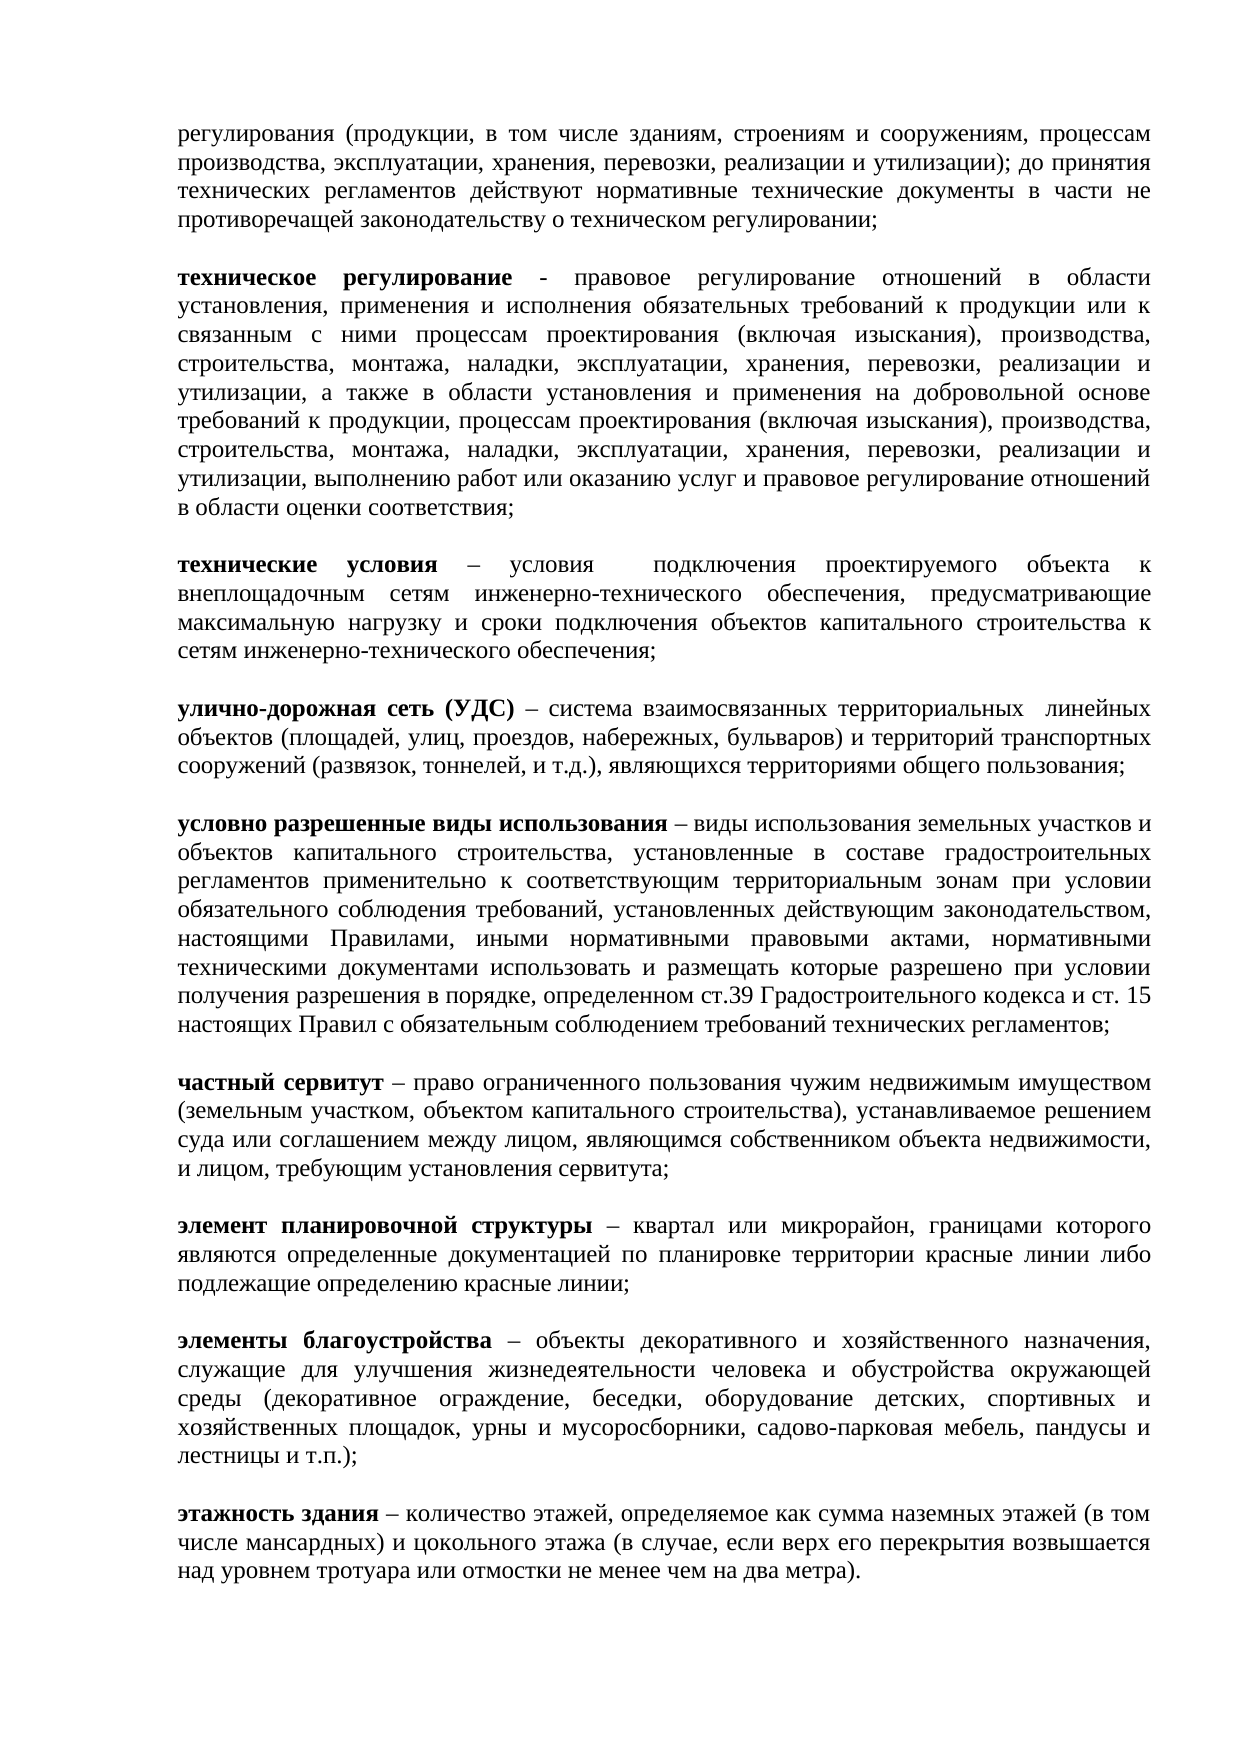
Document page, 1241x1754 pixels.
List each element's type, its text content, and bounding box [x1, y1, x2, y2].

text техническое регулирование - правовое регулирование отношений в области установления, применения и исполнения обязательных требований к продукции или к связанным с ними процессам проектирования (включая изыскания), производства, строительства, монтажа, наладки, эксплуатации, хранения, перевозки, реализации и утилизации, а также в области установления и применения на добровольной основе требований к продукции, процессам проектирования (включая изыскания), производства, строительства, монтажа, наладки, эксплуатации, хранения, перевозки, реализации и утилизации, выполнению работ или оказанию услуг и правовое регулирование отношений в области оценки соответствия; [177, 262, 1152, 521]
text частный сервитут – право ограниченного пользования чужим недвижимым имуществом (земельным участком, объектом капитального строительства), устанавливаемое решением суда или соглашением между лицом, являющимся собственником объекта недвижимости, и лицом, требующим установления сервитута; [177, 1067, 1152, 1182]
text элемент планировочной структуры – квартал или микрорайон, границами которого являются определенные документацией по планировке территории красные линии либо подлежащие определению красные линии; [177, 1211, 1152, 1297]
text технические условия – условия подключения проектируемого объекта к внеплощадочным сетям инженерно-технического обеспечения, предусматривающие максимальную нагрузку и сроки подключения объектов капитального строительства к сетям инженерно-технического обеспечения; [177, 549, 1152, 664]
text условно разрешенные виды использования – виды использования земельных участков и объектов капитального строительства, установленные в составе градостроительных регламентов применительно к соответствующим территориальным зонам при условии обязательного соблюдения требований, установленных действующим законодательством, настоящими Правилами, иными нормативными правовыми актами, нормативными техническими документами использовать и размещать которые разрешено при условии получения разрешения в порядке, определенном ст.39 Градостроительного кодекса и ст. 15 настоящих Правил с обязательным соблюдением требований технических регламентов; [177, 808, 1152, 1038]
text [177, 118, 1152, 233]
text этажность здания – количество этажей, определяемое как сумма наземных этажей (в том числе мансардных) и цокольного этажа (в случае, если верх его перекрытия возвышается над уровнем тротуара или отмостки не менее чем на два метра). [177, 1498, 1152, 1584]
text элементы благоустройства – объекты декоративного и хозяйственного назначения, служащие для улучшения жизнедеятельности человека и обустройства окружающей среды (декоративное ограждение, беседки, оборудование детских, спортивных и хозяйственных площадок, урны и мусоросборники, садово-парковая мебель, пандусы и лестницы и т.п.); [177, 1326, 1152, 1469]
text улично-дорожная сеть (УДС) – система взаимосвязанных территориальных линейных объектов (площадей, улиц, проездов, набережных, бульваров) и территорий транспортных сооружений (развязок, тоннелей, и т.д.), являющихся территориями общего пользования; [177, 693, 1152, 779]
